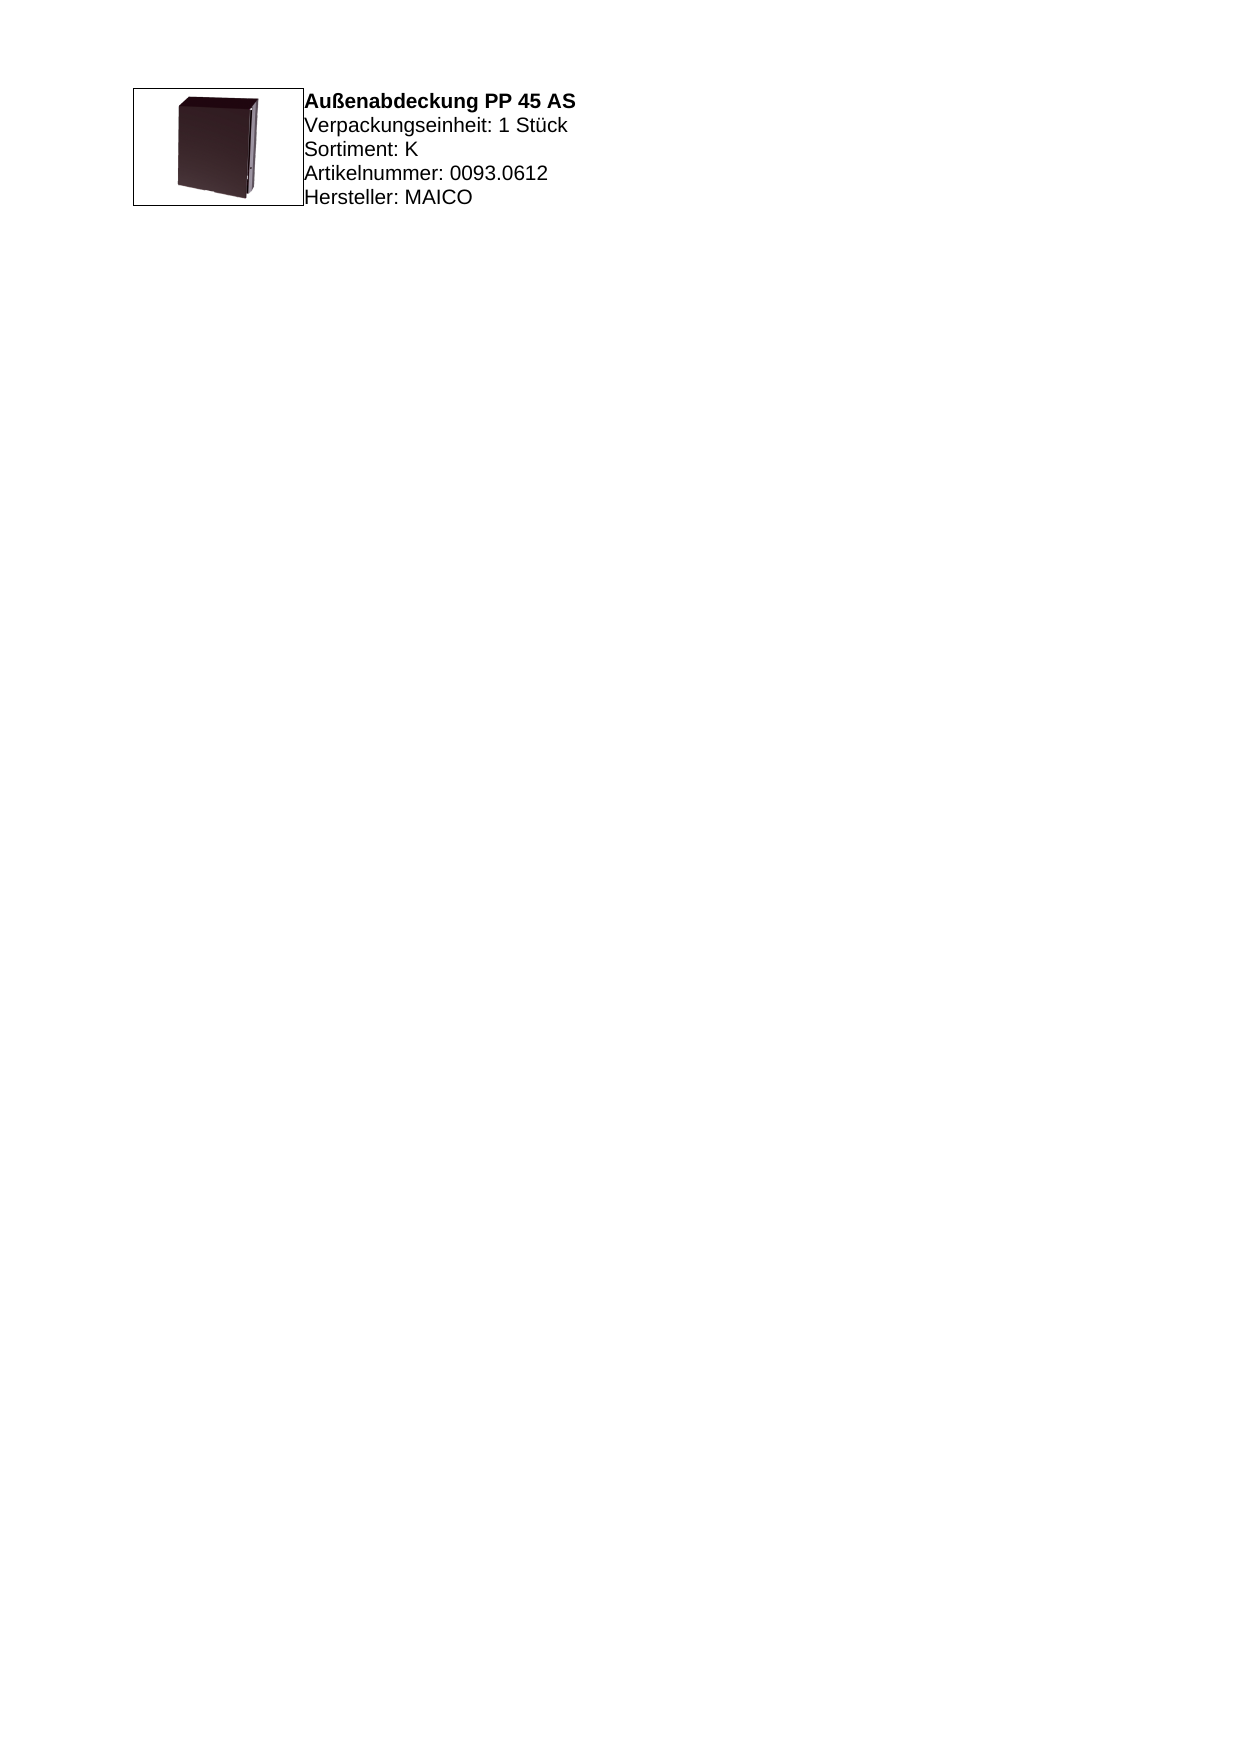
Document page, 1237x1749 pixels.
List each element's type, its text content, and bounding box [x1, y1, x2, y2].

text Außenabdeckung PP 45 ASVerpackungseinheit: 1 StückSortiment: K Artikelnummer: 0093.0612Hersteller: MAICO [133, 89, 1148, 208]
picture [134, 89, 303, 205]
